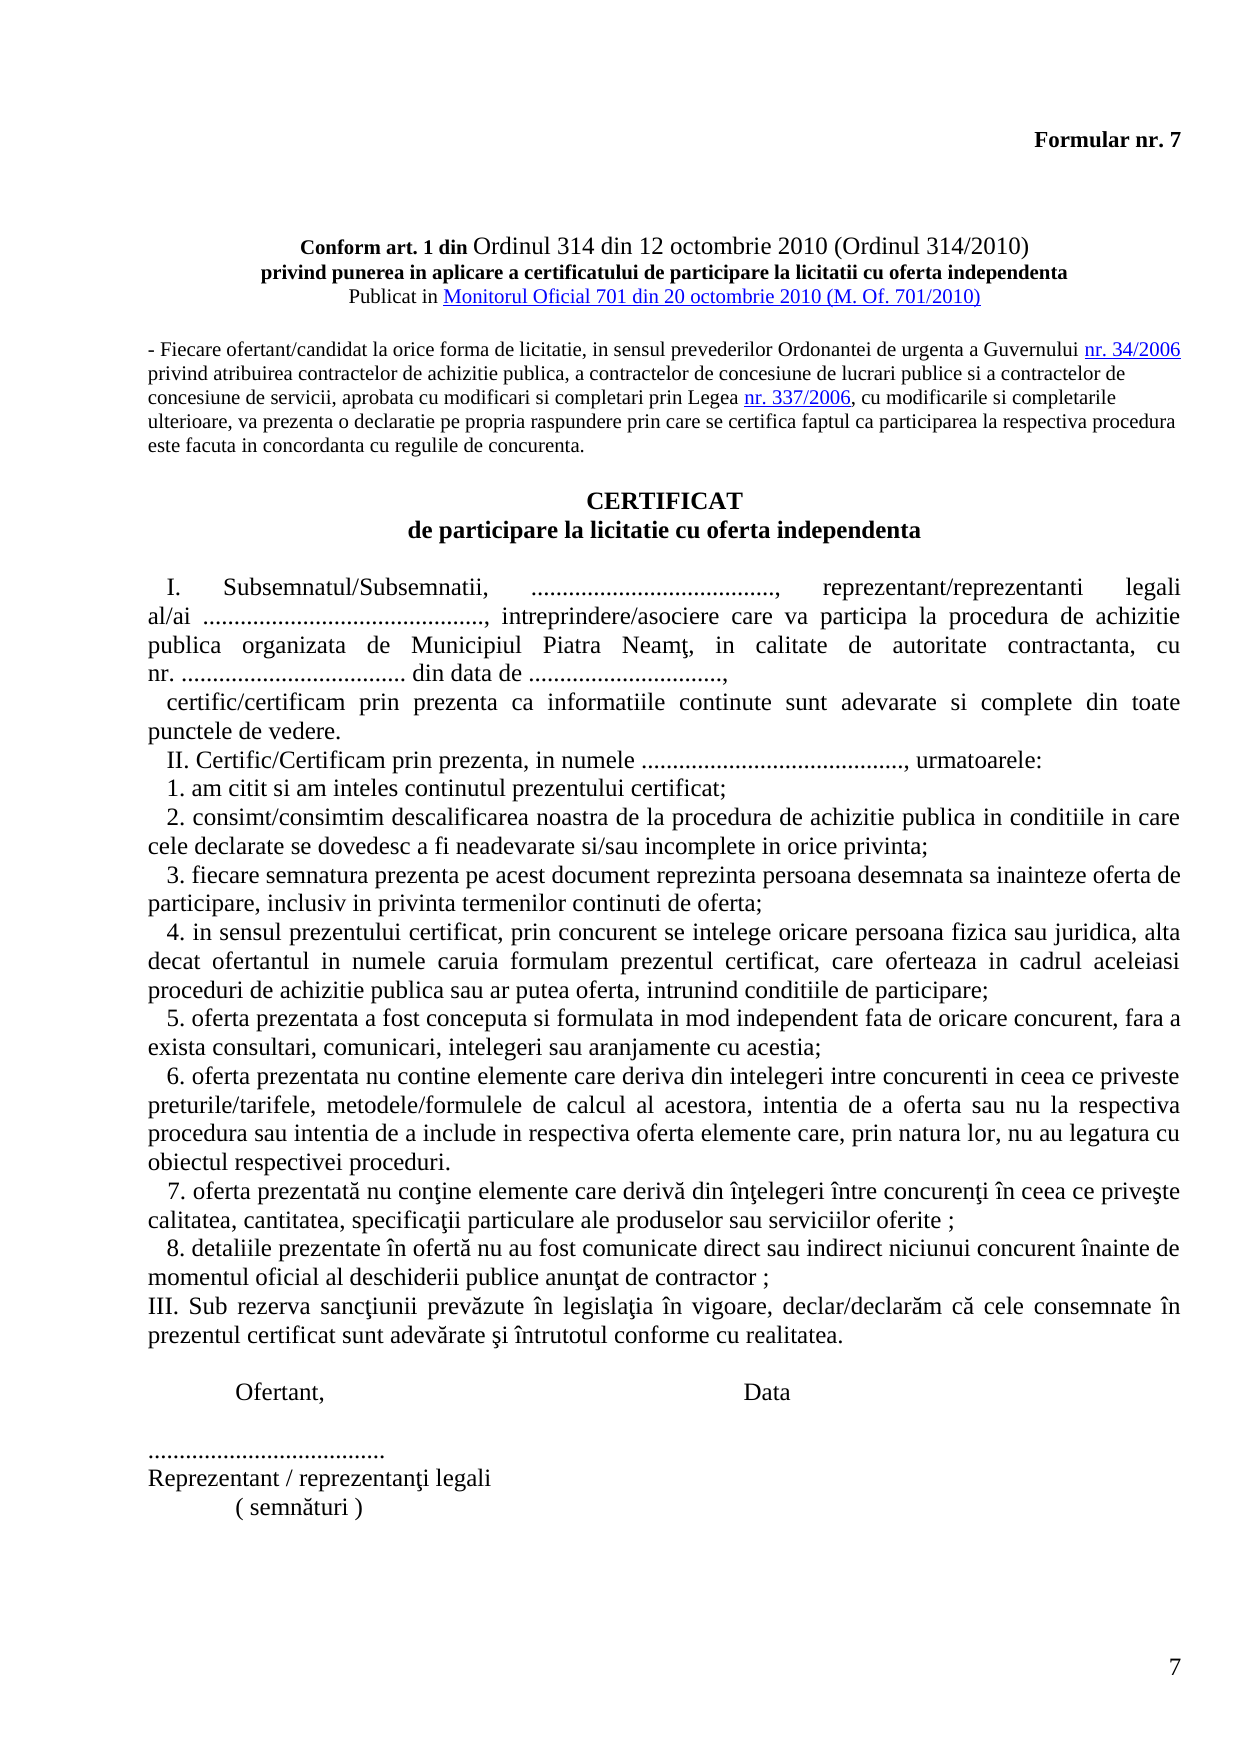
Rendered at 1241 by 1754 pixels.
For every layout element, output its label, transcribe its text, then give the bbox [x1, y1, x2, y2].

text Reprezentant / reprezentanţi legali [148, 1463, 1181, 1492]
text certific/certificam prin prezenta ca informatiile continute sunt adevarate si complete din toate punctele de vedere. [148, 687, 1181, 745]
text III. Sub rezerva sancţiunii prevăzute în legislaţia în vigoare, declar/declarăm că cele consemnate în prezentul certificat sunt adevărate şi întrutotul conforme cu realitatea. [148, 1291, 1181, 1348]
text 7. oferta prezentată nu conţine elemente care derivă din înţelegeri între concurenţi în ceea ce priveşte calitatea, cantitatea, specificaţii particulare ale produselor sau serviciilor oferite ; [148, 1176, 1181, 1233]
text II. Certific/Certificam prin prezenta, in numele .........................................., urmatoarele: [148, 745, 1181, 773]
text Conform art. 1 din Ordinul 314 din 12 octombrie 2010 (Ordinul 314/2010) [148, 231, 1181, 260]
text 8. detaliile prezentate în ofertă nu au fost comunicate direct sau indirect niciunui concurent înainte de momentul oficial al deschiderii publice anunţat de contractor ; [148, 1233, 1181, 1291]
text ( semnături ) [148, 1492, 1181, 1521]
text Formular nr. 7 [148, 126, 1181, 152]
text ...................................... [148, 1435, 1181, 1463]
text - Fiecare ofertant/candidat la orice forma de licitatie, in sensul prevederilor Ordonantei de urgenta a Guvernului nr. 34/2006 privind atribuirea contractelor de achizitie publica, a contractelor de concesiune de lucrari publice si a contractelor de concesiune de servicii, aprobata cu modificari si completari prin Legea nr. 337/2006, cu modificarile si completarile ulterioare, va prezenta o declaratie pe propria raspundere prin care se certifica faptul ca participarea la respectiva procedura este facuta in concordanta cu regulile de concurenta. [148, 337, 1181, 457]
text privind punerea in aplicare a certificatului de participare la licitatii cu oferta independenta [148, 260, 1181, 284]
text Publicat in Monitorul Oficial 701 din 20 octombrie 2010 (M. Of. 701/2010) [148, 284, 1181, 308]
text 2. consimt/consimtim descalificarea noastra de la procedura de achizitie publica in conditiile in care cele declarate se dovedesc a fi neadevarate si/sau incomplete in orice privinta; [148, 802, 1181, 860]
text 4. in sensul prezentului certificat, prin concurent se intelege oricare persoana fizica sau juridica, alta decat ofertantul in numele caruia formulam prezentul certificat, care oferteaza in cadrul aceleiasi proceduri de achizitie publica sau ar putea oferta, intrunind conditiile de participare; [148, 917, 1181, 1003]
text 3. fiecare semnatura prezenta pe acest document reprezinta persoana desemnata sa inainteze oferta de participare, inclusiv in privinta termenilor continuti de oferta; [148, 860, 1181, 917]
text 5. oferta prezentata a fost conceputa si formulata in mod independent fata de oricare concurent, fara a exista consultari, comunicari, intelegeri sau aranjamente cu acestia; [148, 1003, 1181, 1061]
text 1. am citit si am inteles continutul prezentului certificat; [148, 773, 1181, 802]
text Ofertant, Data [148, 1377, 1181, 1406]
text 6. oferta prezentata nu contine elemente care deriva din intelegeri intre concurenti in ceea ce priveste preturile/tarifele, metodele/formulele de calcul al acestora, intentia de a oferta sau nu la respectiva procedura sau intentia de a include in respectiva oferta elemente care, prin natura lor, nu au legatura cu obiectul respectivei proceduri. [148, 1061, 1181, 1176]
text I. Subsemnatul/Subsemnatii, ......................................., reprezentant/reprezentanti legali al/ai ............................................., intreprindere/asociere care va participa la procedura de achizitie publica organizata de Municipiul Piatra Neamţ, in calitate de autoritate contractanta, cu nr. .................................... din data de ..............................., [148, 572, 1181, 687]
text CERTIFICAT de participare la licitatie cu oferta independenta [148, 486, 1181, 543]
